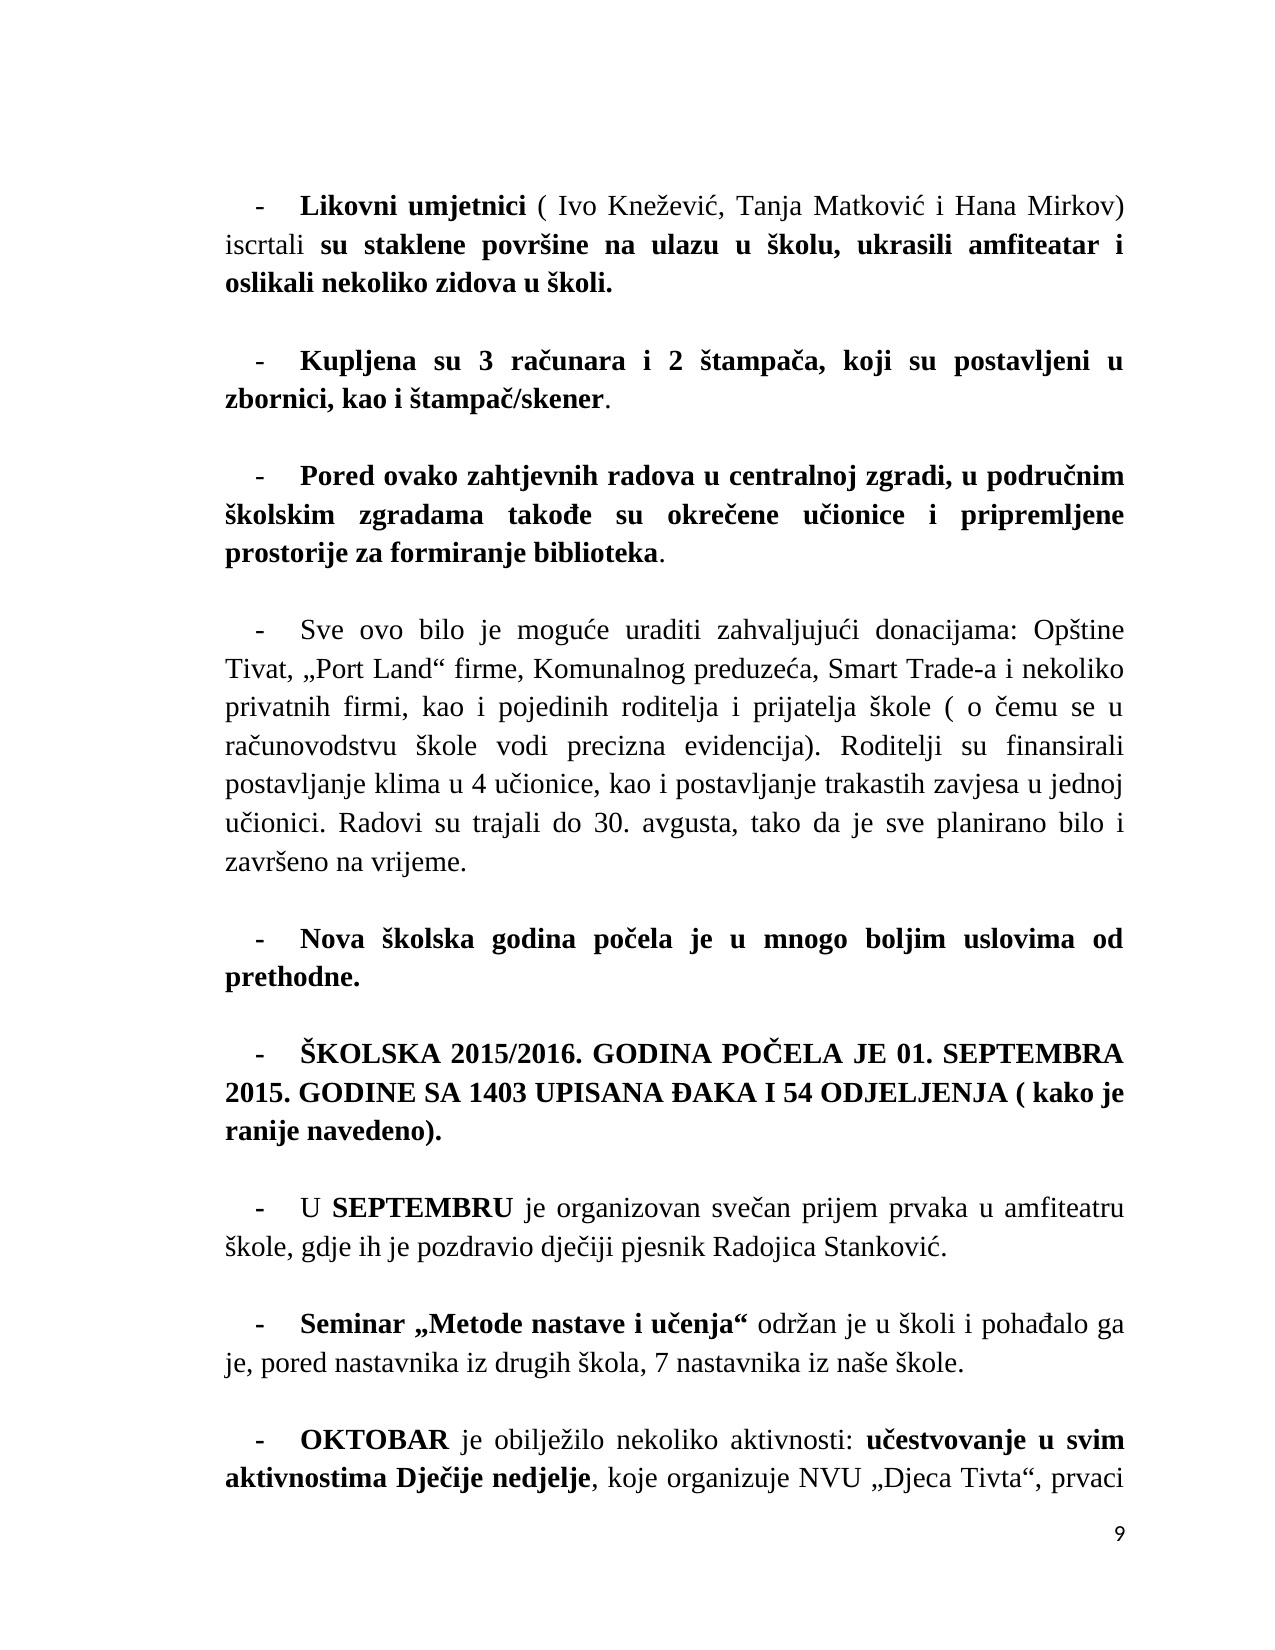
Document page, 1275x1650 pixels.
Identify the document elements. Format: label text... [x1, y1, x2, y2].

list Sve ovo bilo je moguće uraditi zahvaljujući donacijama: Opštine Tivat, „Port Land“ firme, Komunalnog preduzeća, Smart Trade-a i nekoliko privatnih firmi, kao i pojedinih roditelja i prijatelja škole ( o čemu se u računovodstvu škole vodi precizna evidencija). Roditelji su finansirali postavljanje klima u 4 učionice, kao i postavljanje trakastih zavjesa u jednoj učionici. Radovi su trajali do 30. avgusta, tako da je sve planirano bilo i završeno na vrijeme. [225, 612, 1125, 877]
list Kupljena su 3 računara i 2 štampača, koji su postavljeni u zbornici, kao i štampač/skener. [225, 343, 1125, 415]
list Pored ovako zahtjevnih radova u centralnoj zgradi, u područnim školskim zgradama takođe su okrečene učionice i pripremljene prostorije za formiranje biblioteka. [225, 458, 1125, 569]
list ŠKOLSKA 2015/2016. GODINA POČELA JE 01. SEPTEMBRA 2015. GODINE SA 1403 UPISANA ĐAKA I 54 ODJELJENJA ( kako je ranije navedeno). [225, 1036, 1125, 1147]
list Seminar „Metode nastave i učenja“ održan je u školi i pohađalo ga je, pored nastavnika iz drugih škola, 7 nastavnika iz naše škole. [225, 1306, 1125, 1378]
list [225, 1422, 1125, 1494]
list Likovni umjetnici ( Ivo Knežević, Tanja Matković i Hana Mirkov) iscrtali su staklene površine na ulazu u školu, ukrasili amfiteatar i oslikali nekoliko zidova u školi. [225, 188, 1125, 299]
list Nova školska godina počela je u mnogo boljim uslovima od prethodne. [225, 921, 1125, 993]
list U SEPTEMBRU je organizovan svečan prijem prvaka u amfiteatru škole, gdje ih je pozdravio dječiji pjesnik Radojica Stanković. [225, 1191, 1125, 1263]
